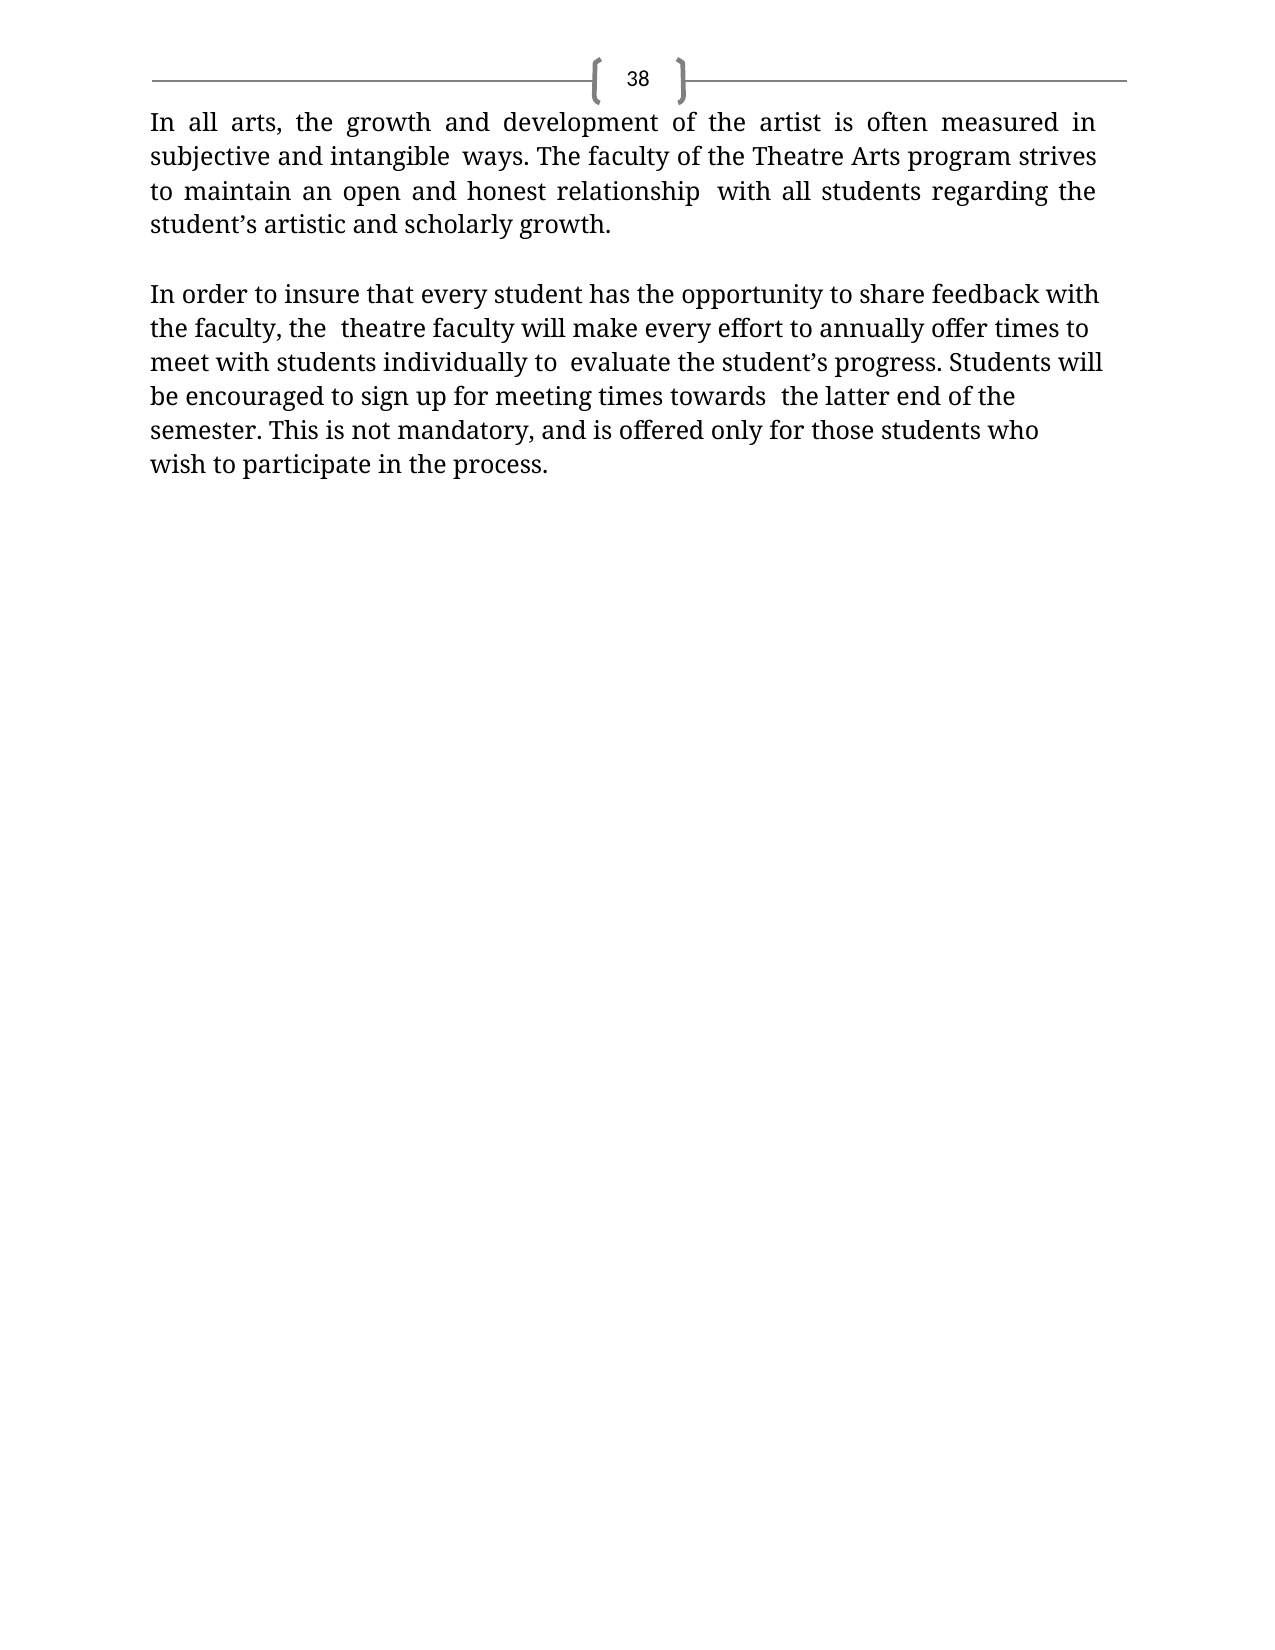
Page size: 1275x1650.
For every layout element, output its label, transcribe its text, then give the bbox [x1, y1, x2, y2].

list The production stage manager will secure a list of theatre majors from the artistic director and he/she shall take attendance at strike. [177, 105, 1090, 167]
subtitle Student Assessment [150, 192, 1137, 243]
text In all arts, the growth and development of the artist is often measured in subjective and intangible ways. The faculty of the Theatre Arts program strives to maintain an open and honest relationship with all students regarding the student’s artistic and scholarly growth. [150, 276, 1097, 412]
text In order to insure that every student has the opportunity to share feedback with the faculty, the theatre faculty will make every effort to annually offer times to meet with students individually to evaluate the student’s progress. Students will be encouraged to sign up for meeting times towards the latter end of the semester. This is not mandatory, and is offered only for those students who wish to participate in the process. [150, 447, 1106, 652]
